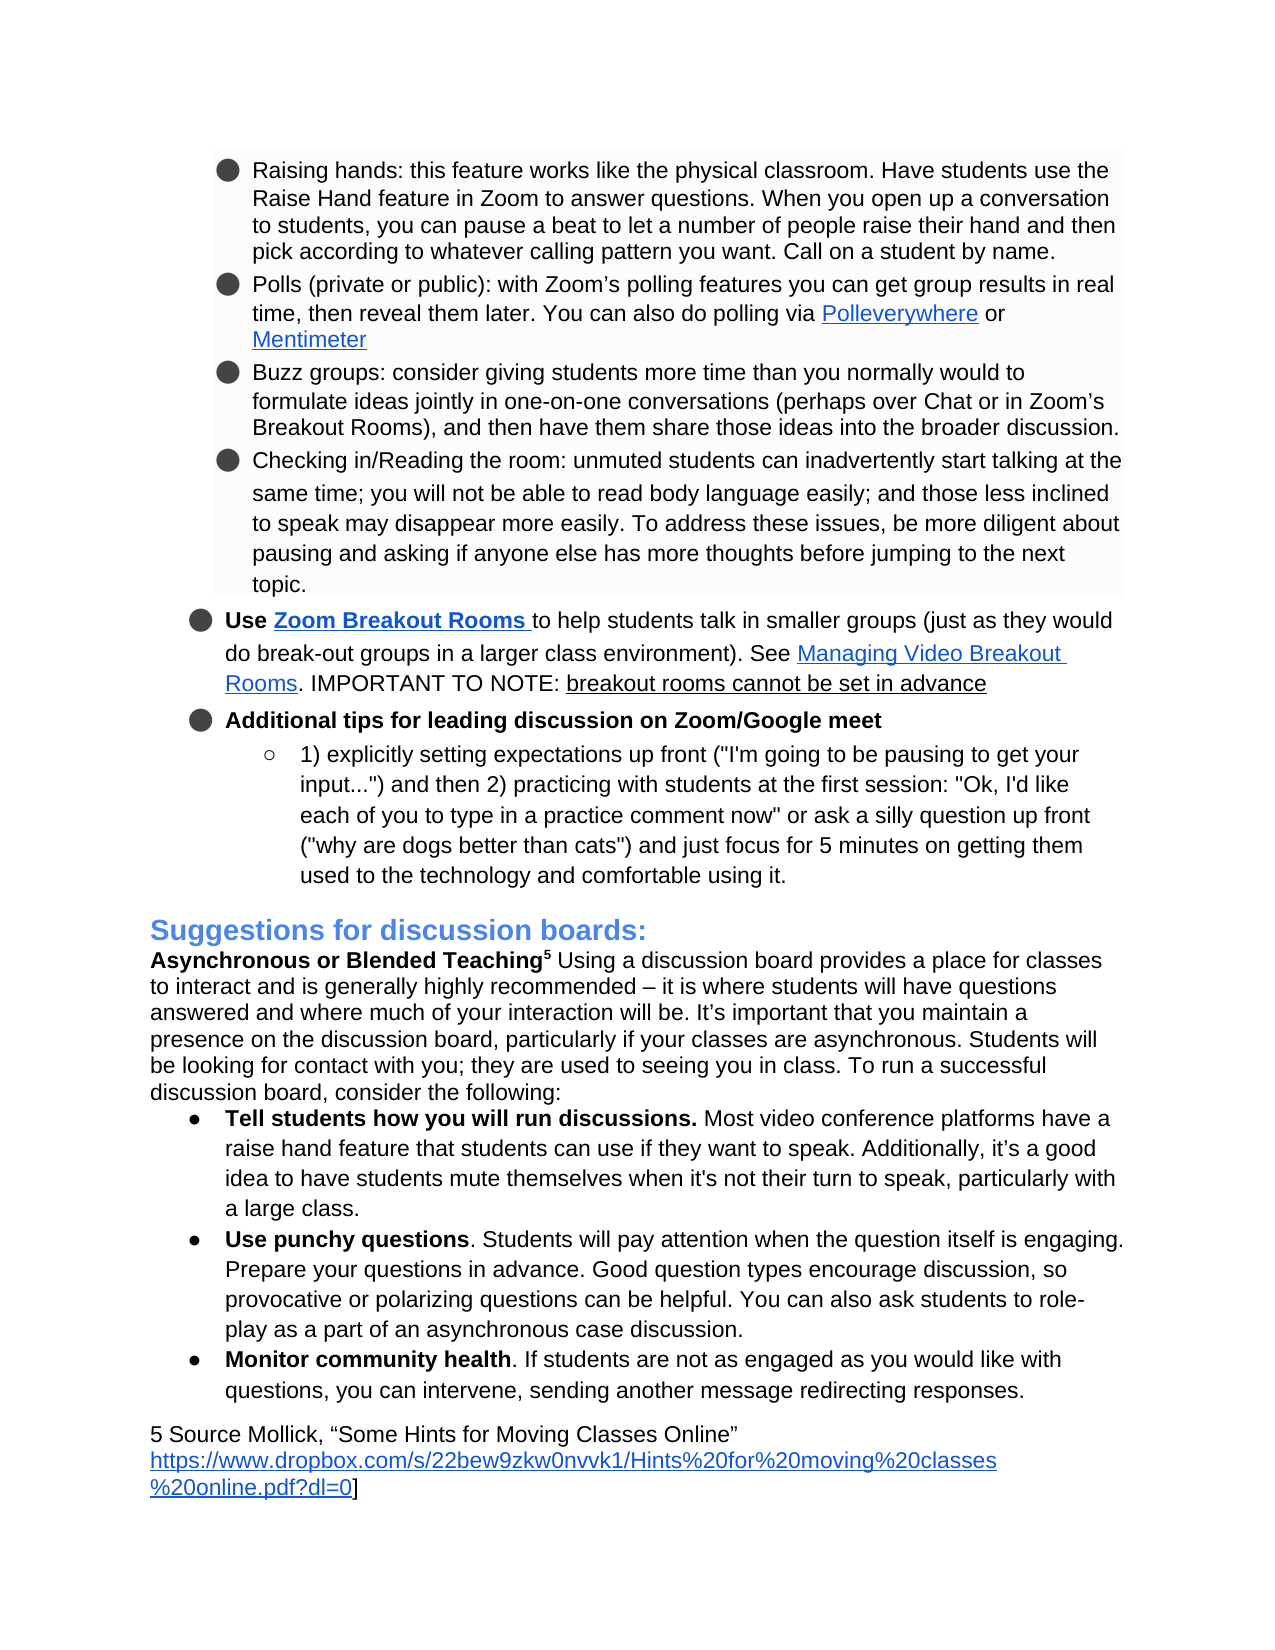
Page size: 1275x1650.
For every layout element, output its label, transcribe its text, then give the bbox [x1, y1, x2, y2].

text Suggestions for discussion boards: [150, 913, 1125, 947]
list Additional tips for leading discussion on Zoom/Google meet [187, 701, 1125, 736]
list Buzz groups: consider giving students more time than you normally would to formulate ideas jointly in one-on-one conversations (perhaps over Chat or in Zoom’s Breakout Rooms), and then have them share those ideas into the broader discussion. [214, 353, 1125, 441]
list Raising hands: this feature works like the physical classroom. Have students use the Raise Hand feature in Zoom to answer questions. When you open up a conversation to students, you can pause a beat to let a number of people raise their hand and then pick according to whatever calling pattern you want. Call on a student by name. [214, 150, 1125, 264]
list Checking in/Reading the room: unmuted students can inadvertently start talking at the same time; you will not be able to read body language easily; and those less inclined to speak may disappear more easily. To address these issues, be more diligent about pausing and asking if anyone else has more thoughts before jumping to the next topic. [214, 441, 1125, 597]
text Asynchronous or Blended Teaching Using a discussion board provides a place for classes to interact and is generally highly recommended – it is where students will have questions answered and where much of your interaction will be. It’s important that you maintain a presence on the discussion board, particularly if your classes are asynchronous. Students will be looking for contact with you; they are used to seeing you in class. To run a successful discussion board, consider the following: [150, 947, 1125, 1105]
list Tell students how you will run discussions. Most video conference platforms have a raise hand feature that students can use if they want to speak. Additionally, it’s a good idea to have students mute themselves when it's not their turn to speak, particularly with a large class. [187, 1105, 1125, 1222]
list Monitor community health. If students are not as engaged as you would like with questions, you can intervene, sending another message redirecting responses. [187, 1346, 1125, 1403]
list Use Zoom Breakout Rooms to help students talk in smaller groups (just as they would do break-out groups in a larger class environment). See Managing Video Breakout Rooms. IMPORTANT TO NOTE: breakout rooms cannot be set in advance [187, 601, 1125, 697]
list Polls (private or public): with Zoom’s polling features you can get group results in real time, then reveal them later. You can also do polling via Polleverywhere or Mentimeter [214, 264, 1125, 353]
list 1) explicitly setting expectations up front ("I'm going to be pausing to get your input...") and then 2) practicing with students at the first session: "Ok, I'd like each of you to type in a practice comment now" or ask a silly question up front ("why are dogs better than cats") and just focus for 5 minutes on getting them used to the technology and comfortable using it. [262, 741, 1125, 888]
list Use punchy questions. Students will pay attention when the question itself is engaging. Prepare your questions in advance. Good question types encourage discussion, so provocative or polarizing questions can be helpful. You can also ask students to role-play as a part of an asynchronous case discussion. [187, 1226, 1125, 1343]
